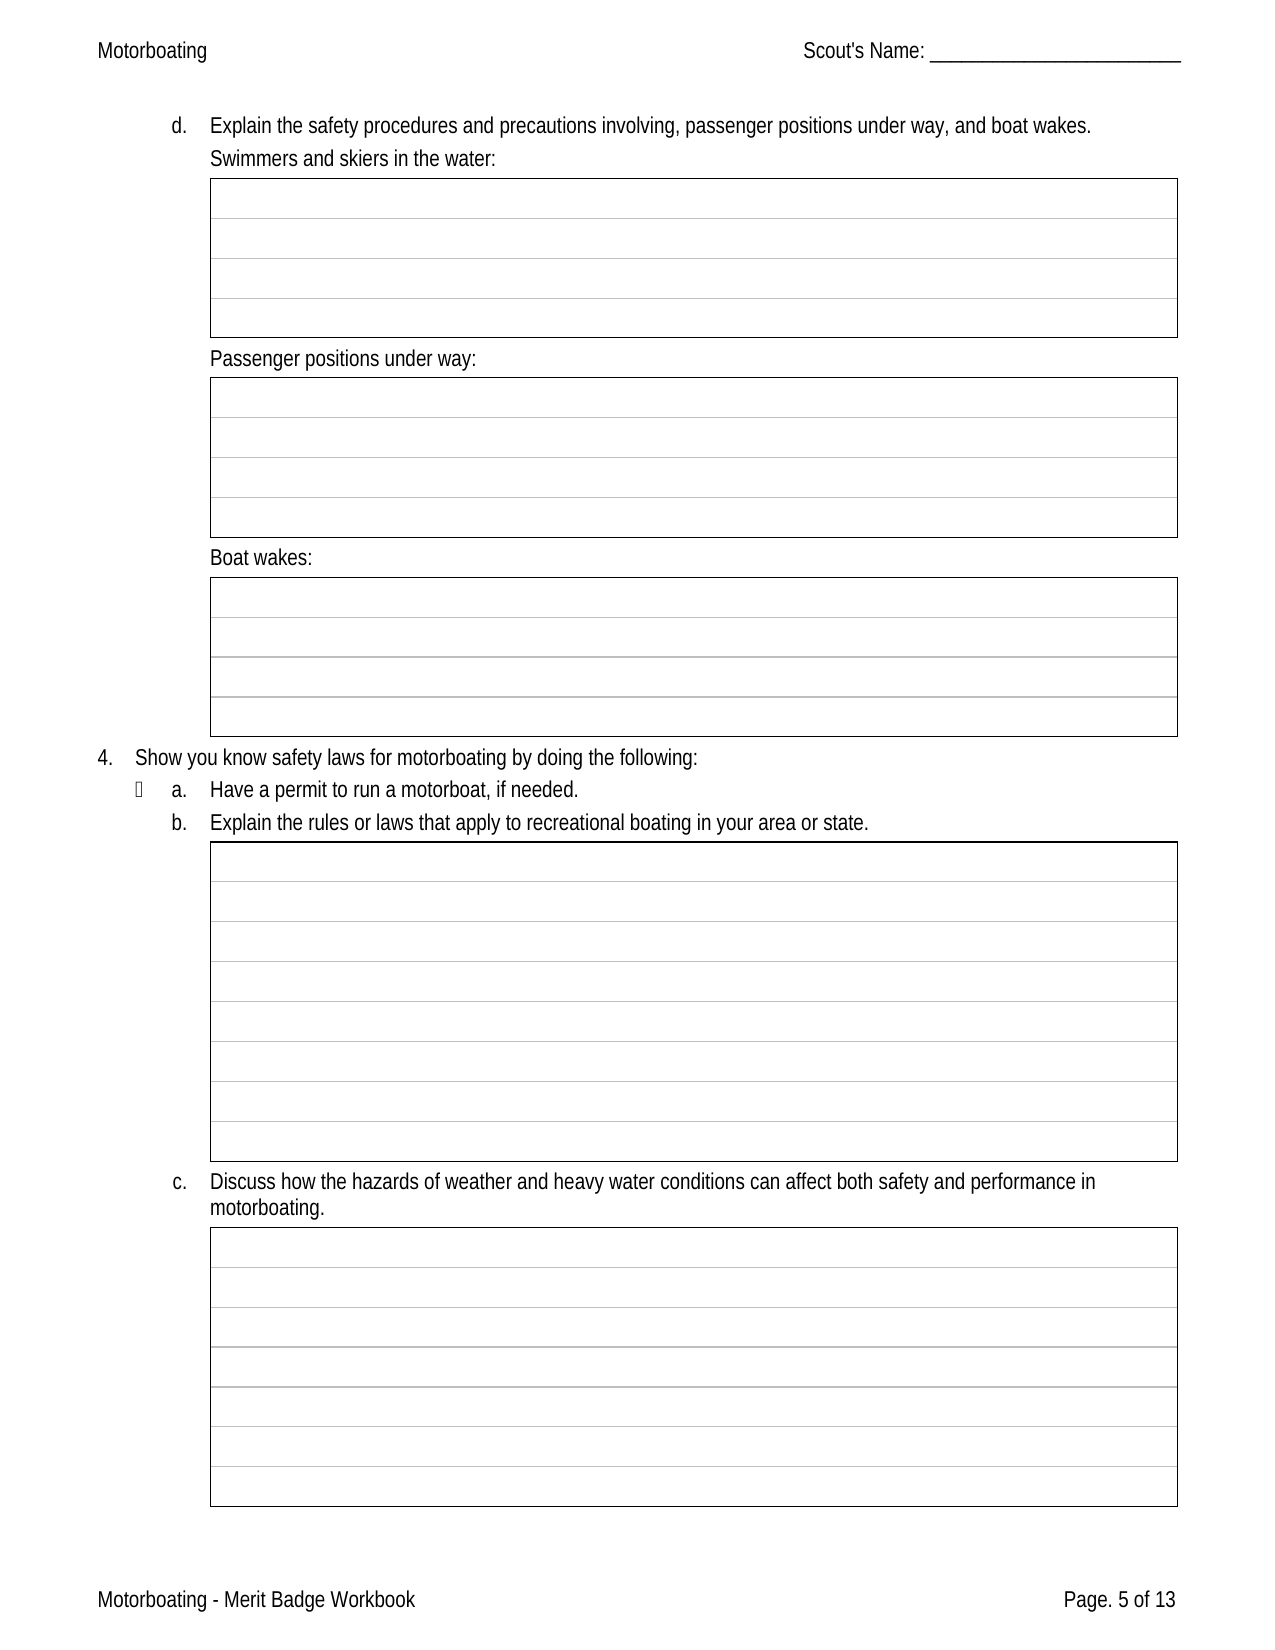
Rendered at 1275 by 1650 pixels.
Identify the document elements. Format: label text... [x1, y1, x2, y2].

text d. Explain the safety procedures and precautions involving, passenger positions under way, and boat wakes. [135, 112, 1177, 139]
text Boat wakes: [210, 544, 1177, 570]
table_cell [211, 219, 1177, 257]
table_cell [211, 618, 1177, 656]
table_cell [211, 299, 1177, 337]
text Swimmers and skiers in the water: [210, 145, 1177, 171]
table_cell [211, 418, 1177, 457]
table_cell [211, 1122, 1177, 1161]
table_cell [211, 882, 1177, 921]
table_header [211, 1228, 1177, 1267]
table_header [211, 179, 1177, 218]
table_header [211, 378, 1177, 417]
table_cell [211, 1002, 1177, 1041]
table_cell [211, 259, 1177, 297]
table_cell [211, 1427, 1177, 1466]
table_cell [211, 962, 1177, 1001]
table_cell [211, 1467, 1177, 1506]
table_cell [211, 698, 1177, 736]
table_header [211, 843, 1177, 881]
text c. Discuss how the hazards of weather and heavy water conditions can affect both safety and performance in motorboating. [135, 1168, 1177, 1221]
text 4. Show you know safety laws for motorboating by doing the following: [97, 743, 1177, 770]
text b. Explain the rules or laws that apply to recreational boating in your area or state. [135, 809, 1177, 835]
table_cell [211, 1082, 1177, 1121]
table_cell [211, 1348, 1177, 1386]
table_cell [211, 1388, 1177, 1426]
table_cell [211, 658, 1177, 696]
table_cell [211, 458, 1177, 497]
table_cell [211, 498, 1177, 537]
text a. Have a permit to run a motorboat, if needed. [135, 776, 1177, 802]
text Passenger positions under way: [210, 344, 1177, 371]
table_cell [211, 922, 1177, 961]
table_header [211, 578, 1177, 617]
table_cell [211, 1268, 1177, 1307]
table_cell [211, 1042, 1177, 1081]
table_cell [211, 1308, 1177, 1346]
